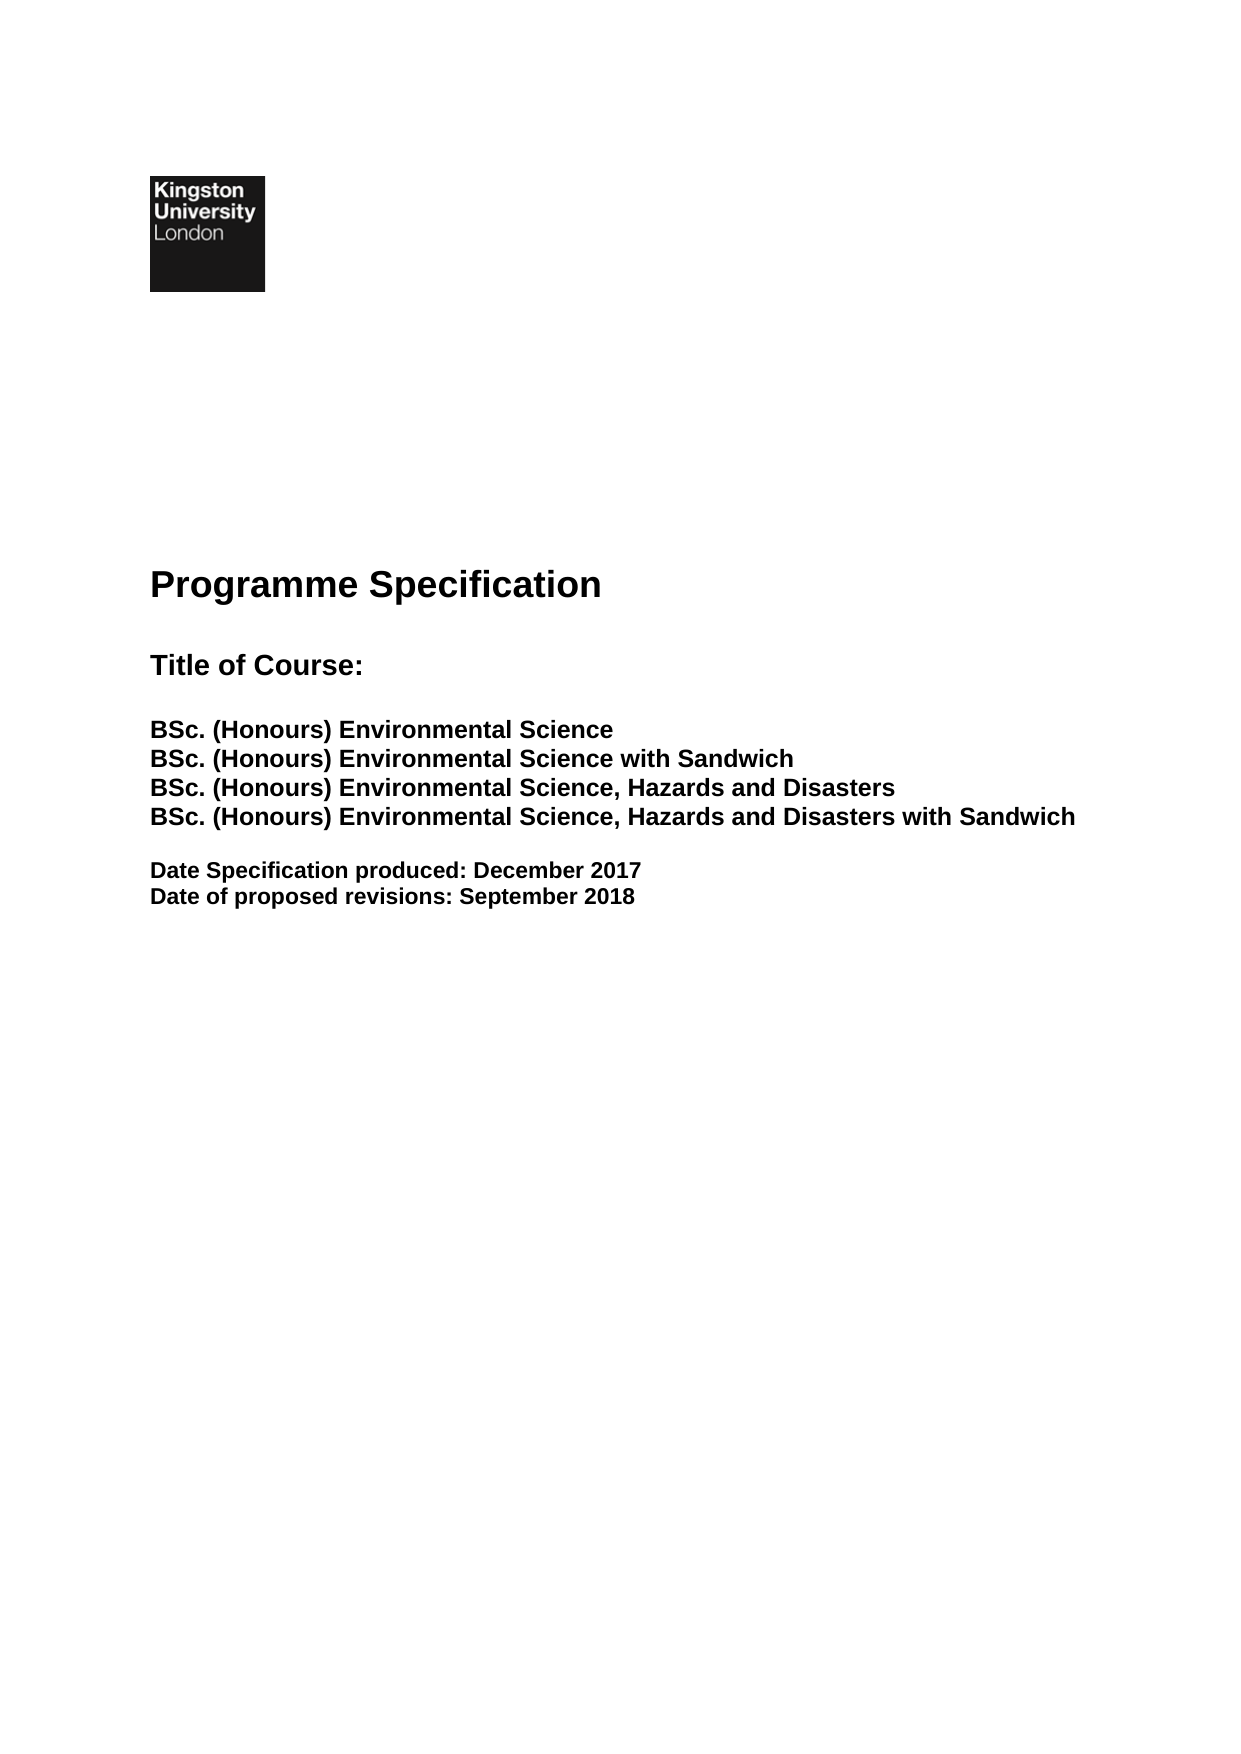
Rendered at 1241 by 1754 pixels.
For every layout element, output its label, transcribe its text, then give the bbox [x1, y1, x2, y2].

text Programme Specification [150, 562, 1090, 605]
picture [150, 176, 265, 292]
text Title of Course: [150, 648, 1090, 682]
text BSc. (Honours) Environmental Science with Sandwich [150, 744, 1090, 773]
text BSc. (Honours) Environmental Science [150, 715, 1090, 744]
text BSc. (Honours) Environmental Science, Hazards and Disasters with Sandwich [150, 802, 1090, 830]
text Date of proposed revisions: September 2018 [150, 883, 1090, 909]
text BSc. (Honours) Environmental Science, Hazards and Disasters [150, 773, 1090, 802]
text Date Specification produced: December 2017 [150, 857, 1090, 883]
